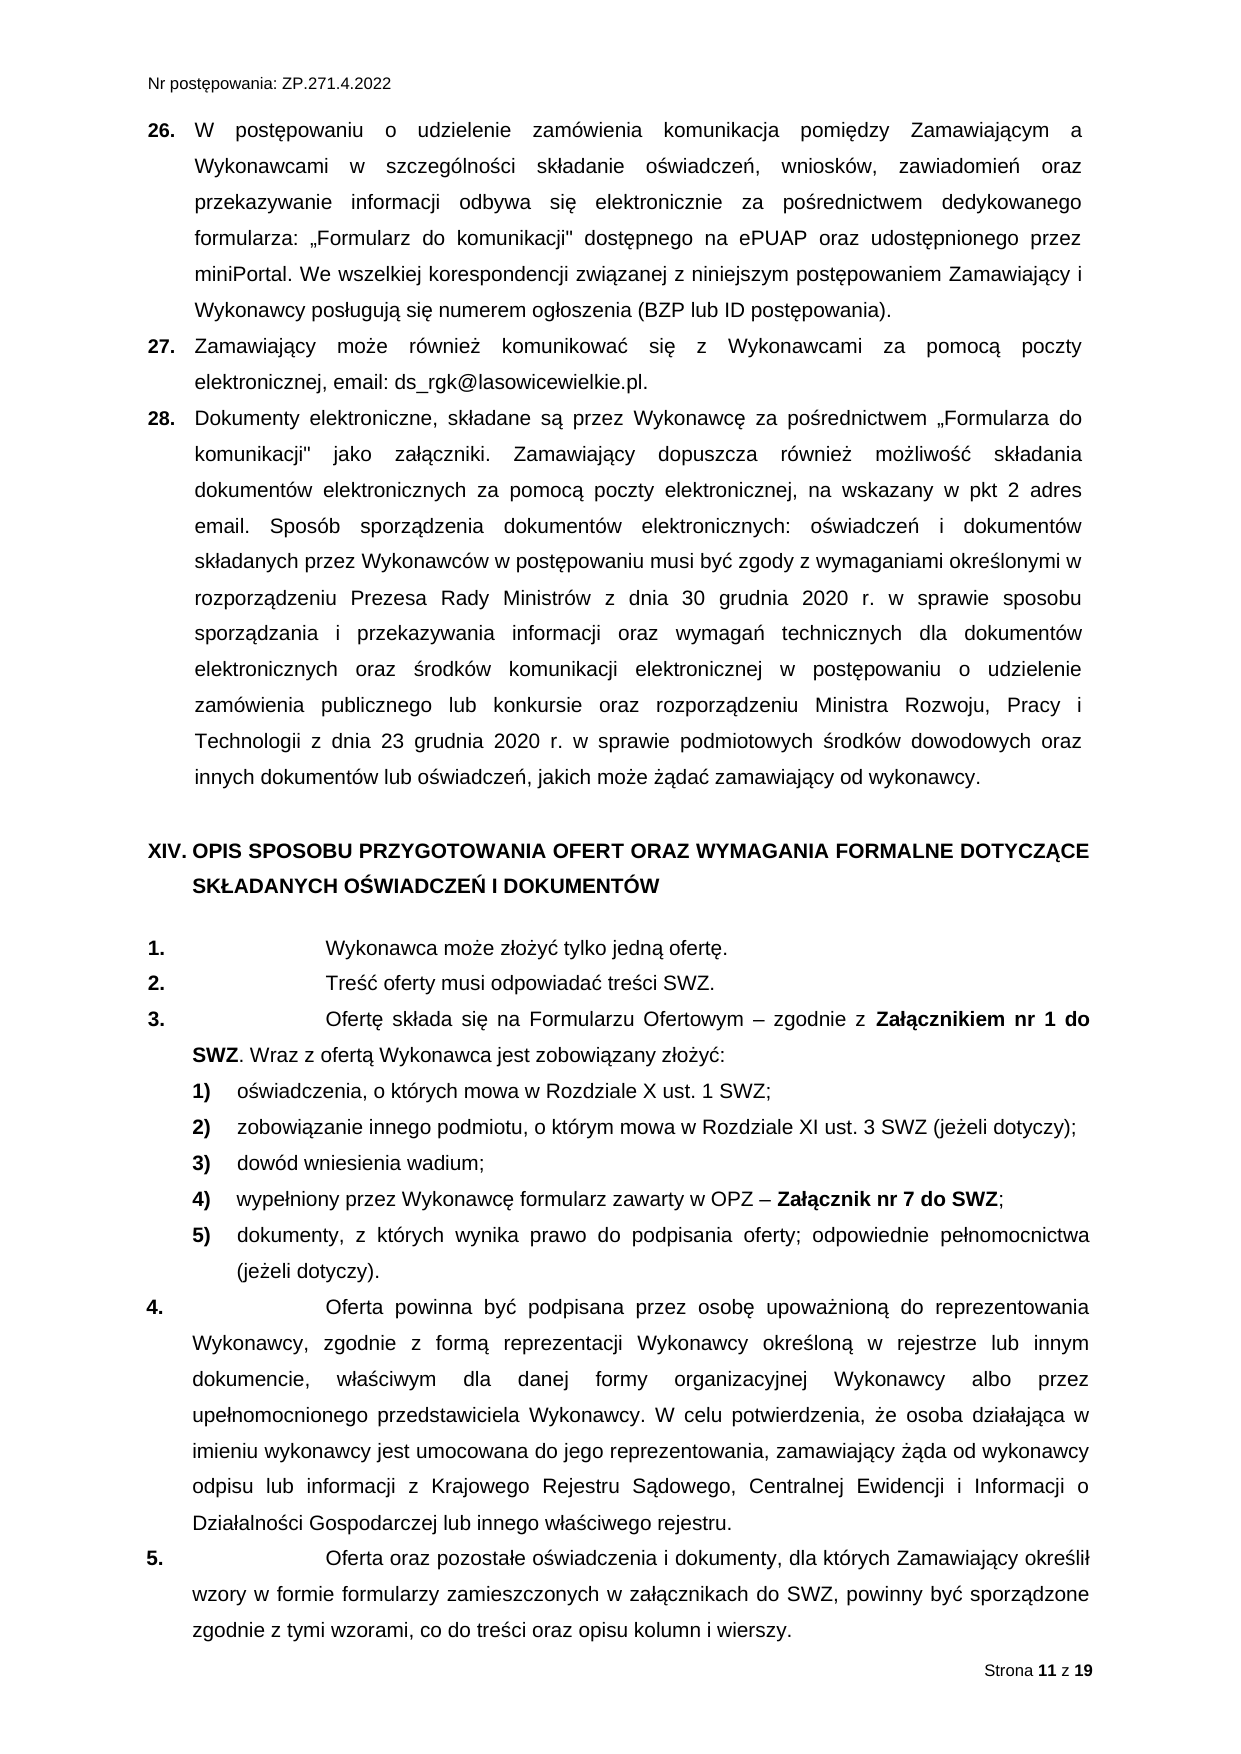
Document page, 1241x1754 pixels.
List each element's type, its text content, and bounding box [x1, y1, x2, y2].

list Treść oferty musi odpowiadać treści SWZ. [148, 971, 1092, 995]
list Oferta powinna być podpisana przez osobę upoważnioną do reprezentowania Wykonawcy, zgodnie z formą reprezentacji Wykonawcy określoną w rejestrze lub innym dokumencie, właściwym dla danej formy organizacyjnej Wykonawcy albo przez upełnomocnionego przedstawiciela Wykonawcy. W celu potwierdzenia, że osoba działająca w imieniu wykonawcy jest umocowana do jego reprezentowania, zamawiający żąda od wykonawcy odpisu lub informacji z Krajowego Rejestru Sądowego, Centralnej Ewidencji i Informacji o Działalności Gospodarczej lub innego właściwego rejestru. [146, 1295, 1090, 1534]
list Zamawiający może również komunikować się z Wykonawcami za pomocą poczty elektronicznej, email: ds_rgk@lasowicewielkie.pl. [148, 334, 1083, 394]
list Oferta oraz pozostałe oświadczenia i dokumenty, dla których Zamawiający określił wzory w formie formularzy zamieszczonych w załącznikach do SWZ, powinny być sporządzone zgodnie z tymi wzorami, co do treści oraz opisu kolumn i wierszy. [146, 1546, 1090, 1642]
list dokumenty, z których wynika prawo do podpisania oferty; odpowiednie pełnomocnictwa (jeżeli dotyczy). [192, 1223, 1090, 1283]
list W postępowaniu o udzielenie zamówienia komunikacja pomiędzy Zamawiającym a Wykonawcami w szczególności składanie oświadczeń, wniosków, zawiadomień oraz przekazywanie informacji odbywa się elektronicznie za pośrednictwem dedykowanego formularza: „Formularz do komunikacji" dostępnego na ePUAP oraz udostępnionego przez miniPortal. We wszelkiej korespondencji związanej z niniejszym postępowaniem Zamawiający i Wykonawcy posługują się numerem ogłoszenia (BZP lub ID postępowania). [148, 118, 1083, 322]
list Wykonawca może złożyć tylko jedną ofertę. [148, 935, 1092, 959]
list OPIS SPOSOBU PRZYGOTOWANIA OFERT ORAZ WYMAGANIA FORMALNE DOTYCZĄCE SKŁADANYCH OŚWIADCZEŃ I DOKUMENTÓW [148, 838, 1090, 898]
list oświadczenia, o których mowa w Rozdziale X ust. 1 SWZ; [192, 1079, 1090, 1103]
list dowód wniesienia wadium; [192, 1151, 1090, 1175]
list Ofertę składa się na Formularzu Ofertowym – zgodnie z Załącznikiem nr 1 do SWZ. Wraz z ofertą Wykonawca jest zobowiązany złożyć: [148, 1007, 1090, 1067]
list wypełniony przez Wykonawcę formularz zawarty w OPZ – Załącznik nr 7 do SWZ; [192, 1187, 1090, 1211]
list Dokumenty elektroniczne, składane są przez Wykonawcę za pośrednictwem „Formularza do komunikacji" jako załączniki. Zamawiający dopuszcza również możliwość składania dokumentów elektronicznych za pomocą poczty elektronicznej, na wskazany w pkt 2 adres email. Sposób sporządzenia dokumentów elektronicznych: oświadczeń i dokumentów składanych przez Wykonawców w postępowaniu musi być zgody z wymaganiami określonymi w rozporządzeniu Prezesa Rady Ministrów z dnia 30 grudnia 2020 r. w sprawie sposobu sporządzania i przekazywania informacji oraz wymagań technicznych dla dokumentów elektronicznych oraz środków komunikacji elektronicznej w postępowaniu o udzielenie zamówienia publicznego lub konkursie oraz rozporządzeniu Ministra Rozwoju, Pracy i Technologii z dnia 23 grudnia 2020 r. w sprawie podmiotowych środków dowodowych oraz innych dokumentów lub oświadczeń, jakich może żądać zamawiający od wykonawcy. [148, 406, 1083, 789]
list zobowiązanie innego podmiotu, o którym mowa w Rozdziale XI ust. 3 SWZ (jeżeli dotyczy); [192, 1115, 1090, 1139]
